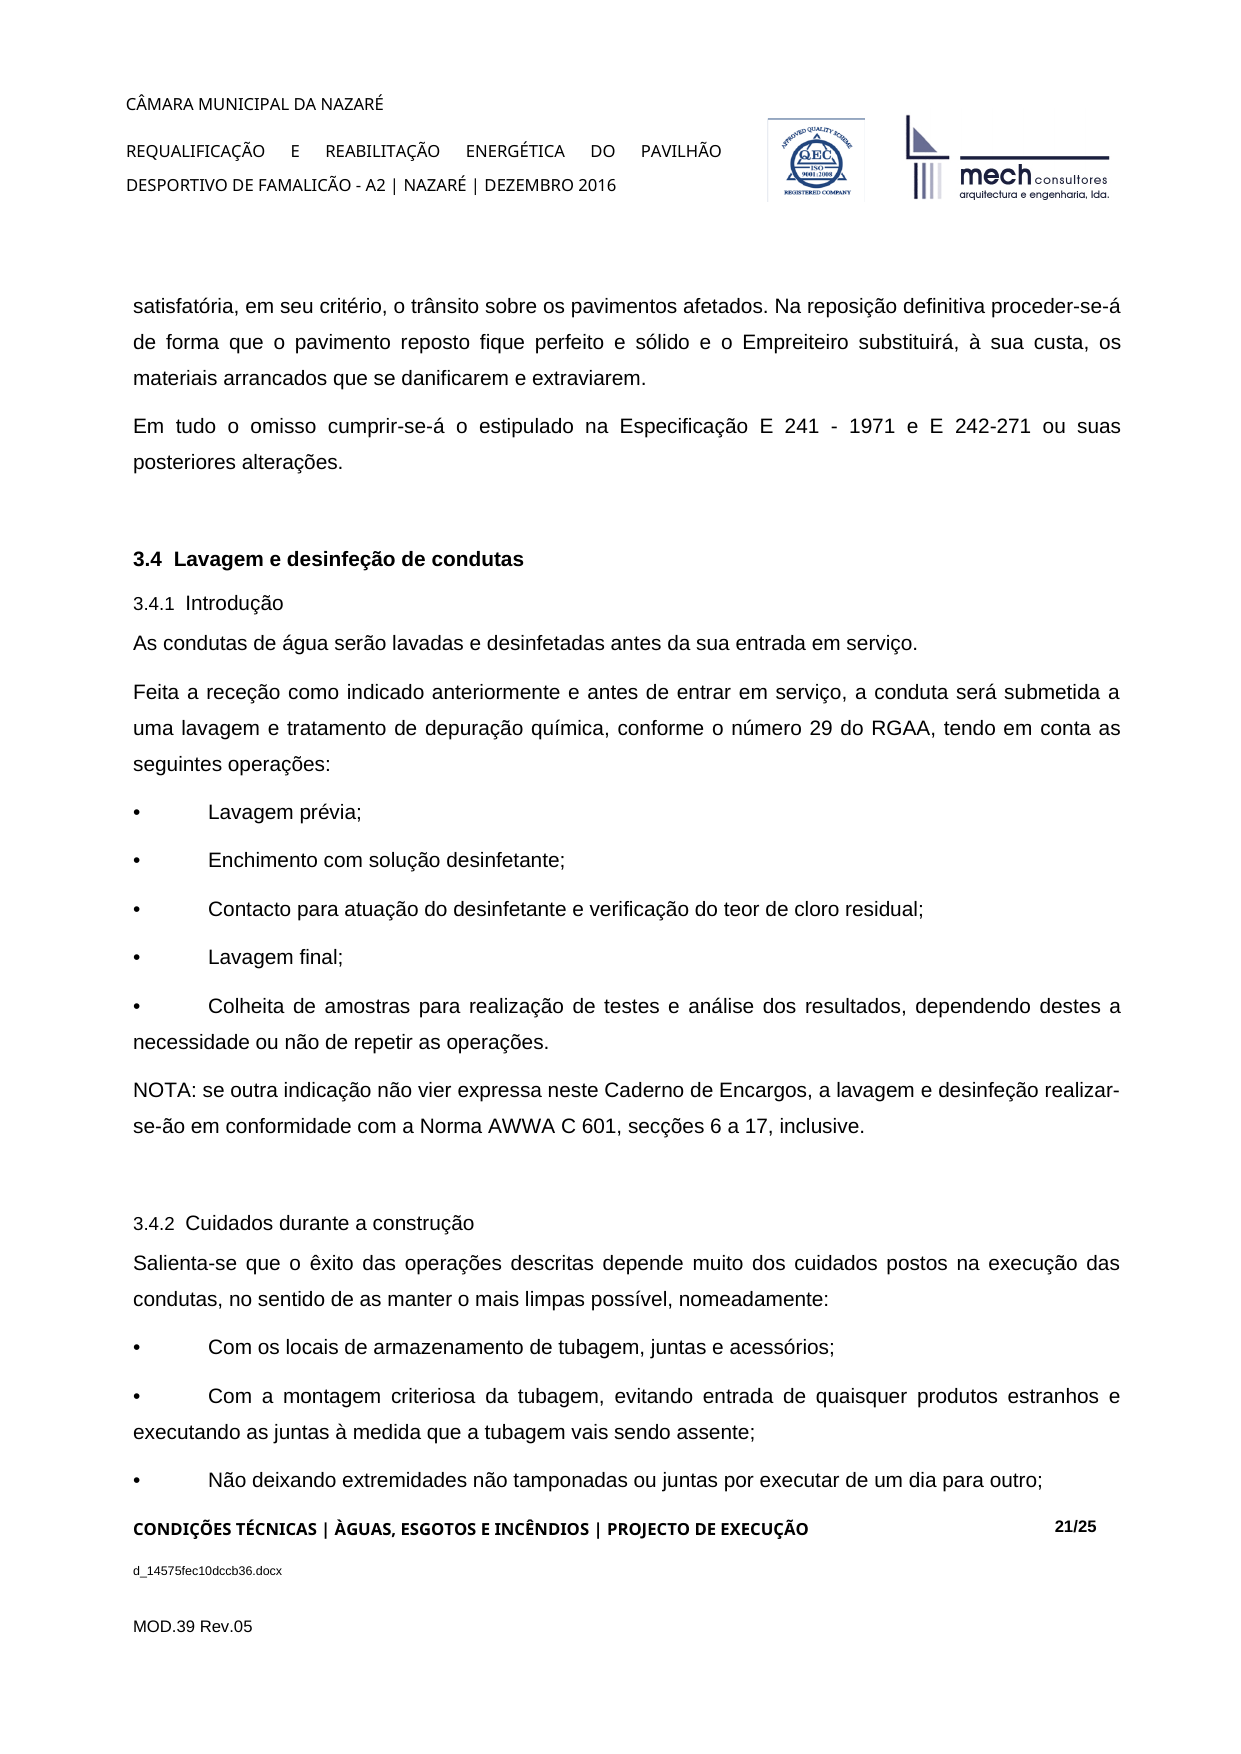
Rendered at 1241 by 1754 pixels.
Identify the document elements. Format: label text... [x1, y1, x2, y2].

text • Colheita de amostras para realização de testes e análise dos resultados, dependendo destes a necessidade ou não de repetir as operações. [133, 993, 1122, 1053]
subtitle Introdução [133, 591, 1122, 615]
picture [767, 118, 865, 200]
text • Com os locais de armazenamento de tubagem, juntas e acessórios; [133, 1335, 1122, 1359]
text Em tudo o omisso cumprir-se-á o estipulado na Especificação E 241 - 1971 e E 242-271 ou suas posteriores alterações. [133, 414, 1122, 474]
text • Enchimento com solução desinfetante; [133, 848, 1122, 872]
text • Lavagem prévia; [133, 800, 1122, 824]
text NOTA: se outra indicação não vier expressa neste Caderno de Encargos, a lavagem e desinfeção realizar-se-ão em conformidade com a Norma AWWA C 601, secções 6 a 17, inclusive. [133, 1078, 1122, 1138]
subtitle Cuidados durante a construção [133, 1211, 1122, 1235]
text Feita a receção como indicado anteriormente e antes de entrar em serviço, a conduta será submetida a uma lavagem e tratamento de depuração química, conforme o número 29 do RGAA, tendo em conta as seguintes operações: [133, 679, 1122, 775]
picture [899, 108, 1112, 199]
text • Com a montagem criteriosa da tubagem, evitando entrada de quaisquer produtos estranhos e executando as juntas à medida que a tubagem vais sendo assente; [133, 1384, 1122, 1443]
text • Não deixando extremidades não tamponadas ou juntas por executar de um dia para outro; [133, 1468, 1122, 1492]
subtitle Lavagem e desinfeção de condutas [133, 547, 1122, 571]
text Salienta-se que o êxito das operações descritas depende muito dos cuidados postos na execução das condutas, no sentido de as manter o mais limpas possível, nomeadamente: [133, 1251, 1122, 1311]
text As condutas de água serão lavadas e desinfetadas antes da sua entrada em serviço. [133, 631, 1122, 655]
text • Lavagem final; [133, 945, 1122, 969]
text • Contacto para atuação do desinfetante e verificação do teor de cloro residual; [133, 897, 1122, 921]
